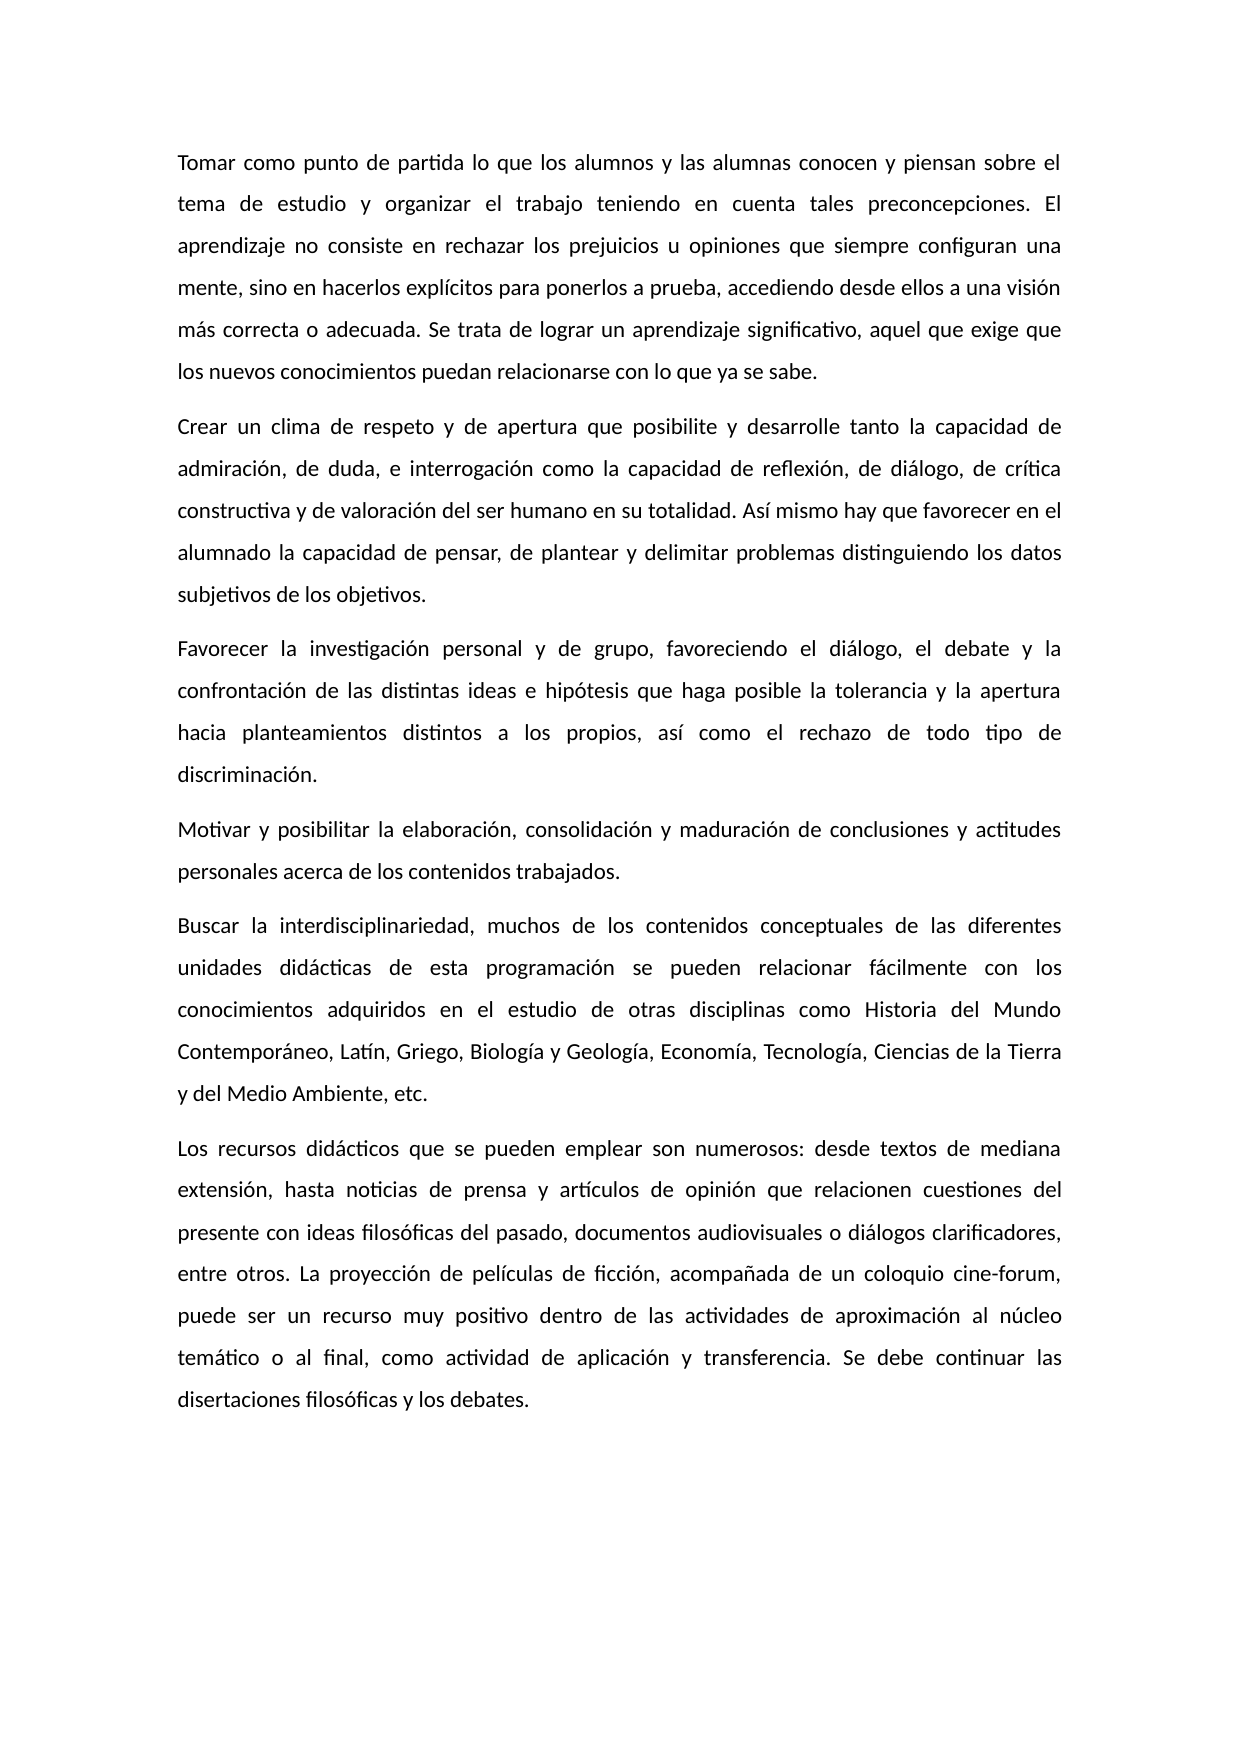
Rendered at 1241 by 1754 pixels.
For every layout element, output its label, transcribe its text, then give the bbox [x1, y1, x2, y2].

text Favorecer la investigación personal y de grupo, favoreciendo el diálogo, el debate y la confrontación de las distintas ideas e hipótesis que haga posible la tolerancia y la apertura hacia planteamientos distintos a los propios, así como el rechazo de todo tipo de discriminación. [177, 634, 1063, 788]
text Motivar y posibilitar la elaboración, consolidación y maduración de conclusiones y actitudes personales acerca de los contenidos trabajados. [177, 815, 1063, 885]
text Crear un clima de respeto y de apertura que posibilite y desarrolle tanto la capacidad de admiración, de duda, e interrogación como la capacidad de reflexión, de diálogo, de crítica constructiva y de valoración del ser humano en su totalidad. Así mismo hay que favorecer en el alumnado la capacidad de pensar, de plantear y delimitar problemas distinguiendo los datos subjetivos de los objetivos. [177, 412, 1063, 608]
text Los recursos didácticos que se pueden emplear son numerosos: desde textos de mediana extensión, hasta noticias de prensa y artículos de opinión que relacionen cuestiones del presente con ideas filosóficas del pasado, documentos audiovisuales o diálogos clarificadores, entre otros. La proyección de películas de ficción, acompañada de un coloquio cine-forum, puede ser un recurso muy positivo dentro de las actividades de aproximación al núcleo temático o al final, como actividad de aplicación y transferencia. Se debe continuar las disertaciones filosóficas y los debates. [177, 1134, 1063, 1413]
text Tomar como punto de partida lo que los alumnos y las alumnas conocen y piensan sobre el tema de estudio y organizar el trabajo teniendo en cuenta tales preconcepciones. El aprendizaje no consiste en rechazar los prejuicios u opiniones que siempre configuran una mente, sino en hacerlos explícitos para ponerlos a prueba, accediendo desde ellos a una visión más correcta o adecuada. Se trata de lograr un aprendizaje significativo, aquel que exige que los nuevos conocimientos puedan relacionarse con lo que ya se sabe. [177, 148, 1063, 386]
text Buscar la interdisciplinariedad, muchos de los contenidos conceptuales de las diferentes unidades didácticas de esta programación se pueden relacionar fácilmente con los conocimientos adquiridos en el estudio de otras disciplinas como Historia del Mundo Contemporáneo, Latín, Griego, Biología y Geología, Economía, Tecnología, Ciencias de la Tierra y del Medio Ambiente, etc. [177, 911, 1063, 1107]
